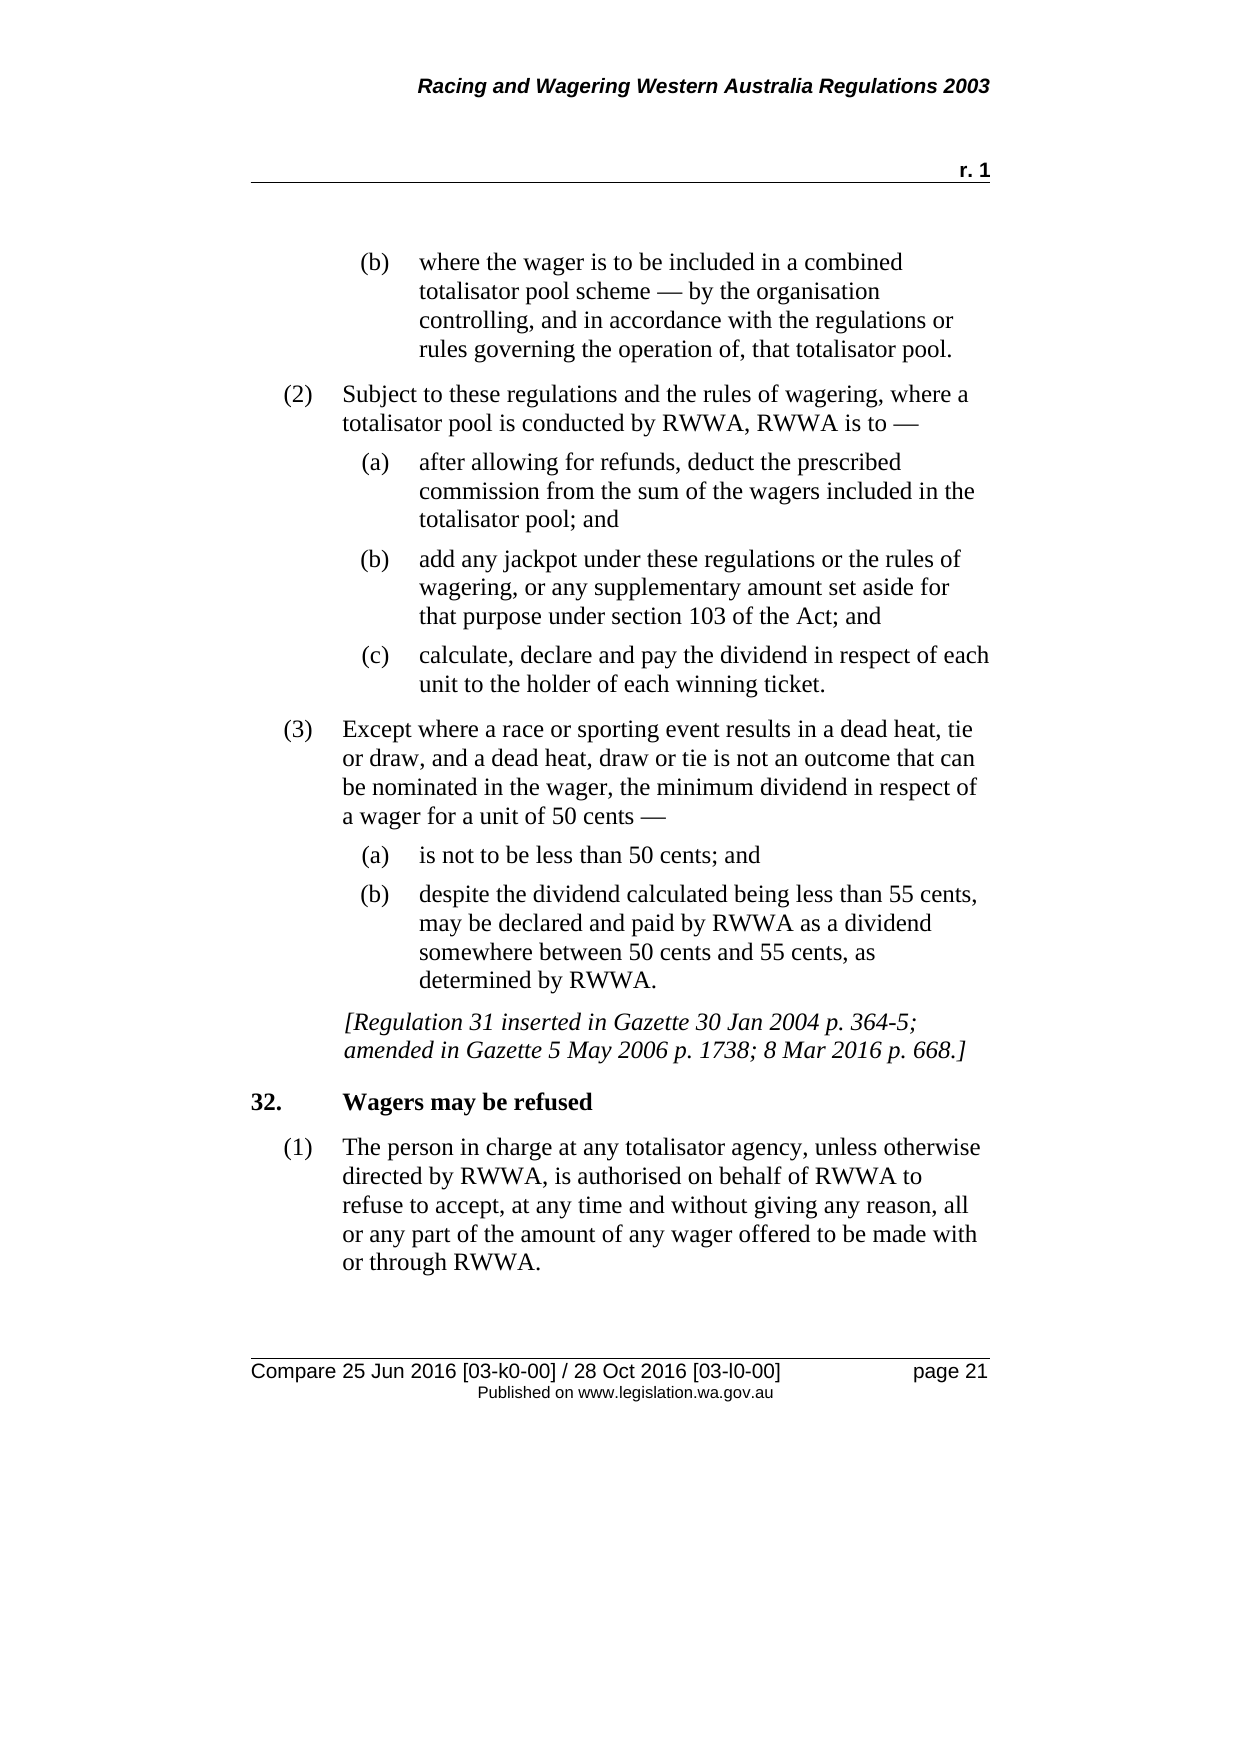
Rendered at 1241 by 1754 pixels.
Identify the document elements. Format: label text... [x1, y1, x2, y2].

text (c) calculate, declare and pay the dividend in respect of each unit to the holder of each winning ticket. [251, 640, 990, 698]
subtitle 32. Wagers may be refused [251, 1087, 990, 1116]
text (2) Subject to these regulations and the rules of wagering, where a totalisator pool is conducted by RWWA, RWWA is to — [251, 379, 990, 437]
text (b) where the wager is to be included in a combined totalisator pool scheme — by the organisation controlling, and in accordance with the regulations or rules governing the operation of, that totalisator pool. [251, 247, 990, 362]
text (3) Except where a race or sporting event results in a dead heat, tie or draw, and a dead heat, draw or tie is not an outcome that can be nominated in the wager, the minimum dividend in respect of a wager for a unit of 50 cents — [251, 714, 990, 829]
text (b) despite the dividend calculated being less than 55 cents, may be declared and paid by RWWA as a dividend somewhere between 50 cents and 55 cents, as determined by RWWA. [251, 879, 990, 994]
text (b) add any jackpot under these regulations or the rules of wagering, or any supplementary amount set aside for that purpose under section 103 of the Act; and [251, 544, 990, 630]
text (a) after allowing for refunds, deduct the prescribed commission from the sum of the wagers included in the totalisator pool; and [251, 447, 990, 533]
text (1) The person in charge at any totalisator agency, unless otherwise directed by RWWA, is authorised on behalf of RWWA to refuse to accept, at any time and without giving any reason, all or any part of the amount of any wager offered to be made with or through RWWA. [251, 1132, 990, 1276]
text [Regulation 31 inserted in Gazette 30 Jan 2004 p. 364-5; amended in Gazette 5 May 2006 p. 1738; 8 Mar 2016 p. 668.] [251, 1007, 990, 1064]
text (a) is not to be less than 50 cents; and [251, 840, 990, 869]
